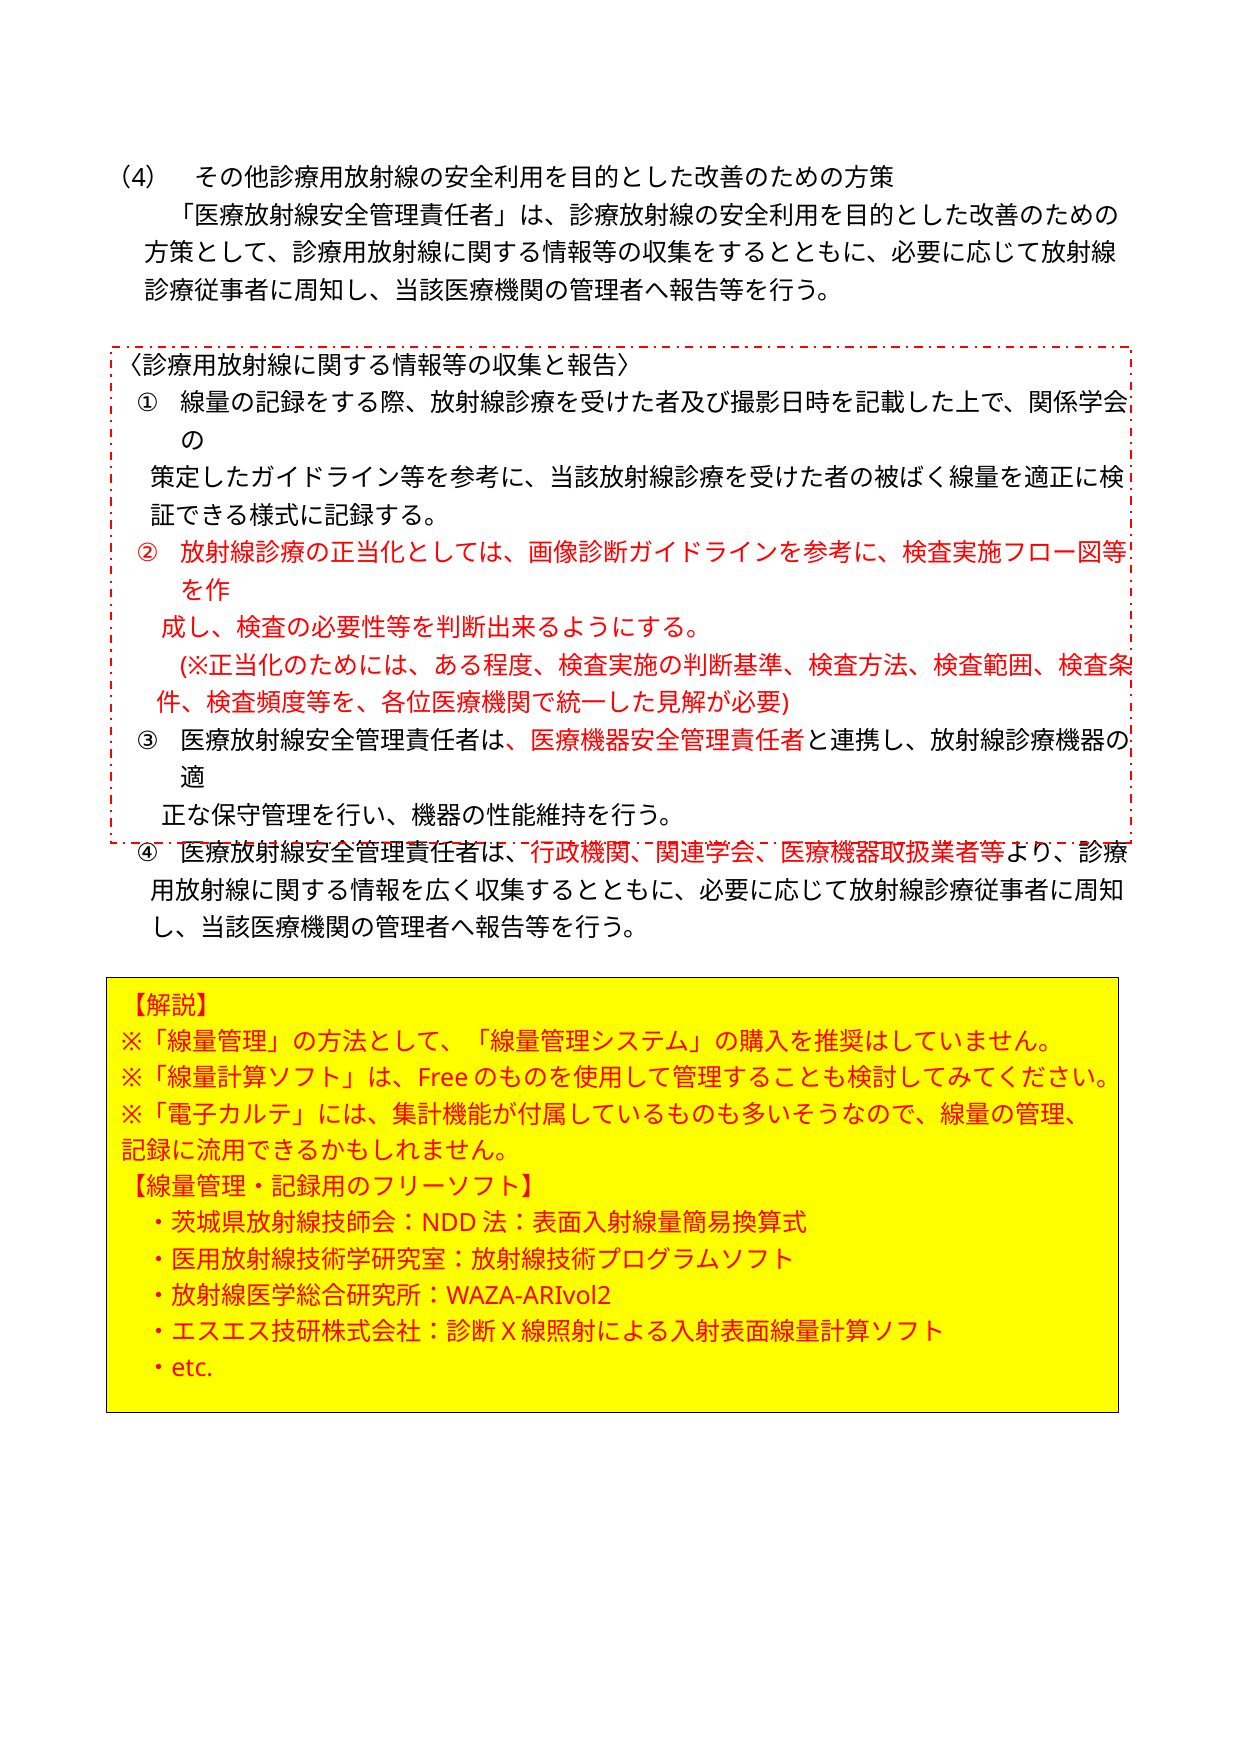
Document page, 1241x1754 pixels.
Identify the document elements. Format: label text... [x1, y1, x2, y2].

text 〈診療用放射線に関する情報等の収集と報告〉 [106, 344, 1134, 382]
text 策定したガイドライン等を参考に、当該放射線診療を受けた者の被ばく線量を適正に検証できる様式に記録する。 [150, 457, 1134, 532]
list 医療放射線安全管理責任者は、医療機器安全管理責任者と連携し、放射線診療機器の適 [136, 719, 1134, 794]
list その他診療用放射線の安全利用を目的とした改善のための方策 [106, 157, 1134, 194]
text 正な保守管理を行い、機器の性能維持を行う。 [136, 794, 1134, 832]
list 線量の記録をする際、放射線診療を受けた者及び撮影日時を記載した上で、関係学会の [136, 382, 1134, 457]
list 医療放射線安全管理責任者は、行政機関、関連学会、医療機器取扱業者等より、診療 [136, 832, 1134, 869]
list 「医療放射線安全管理責任者」は、診療放射線の安全利用を目的とした改善のための方策として、診療用放射線に関する情報等の収集をするとともに、必要に応じて放射線診療従事者に周知し、当該医療機関の管理者へ報告等を行う。 [144, 194, 1134, 307]
text 件、検査頻度等を、各位医療機関で統一した見解が必要) [106, 682, 1134, 719]
text (※正当化のためには、ある程度、検査実施の判断基準、検査方法、検査範囲、検査条 [180, 644, 1134, 682]
text 用放射線に関する情報を広く収集するとともに、必要に応じて放射線診療従事者に周知し、当該医療機関の管理者へ報告等を行う。 [150, 869, 1134, 944]
text 成し、検査の必要性等を判断出来るようにする。 [136, 607, 1134, 644]
list 放射線診療の正当化としては、画像診断ガイドラインを参考に、検査実施フロー図等を作 [136, 532, 1134, 607]
